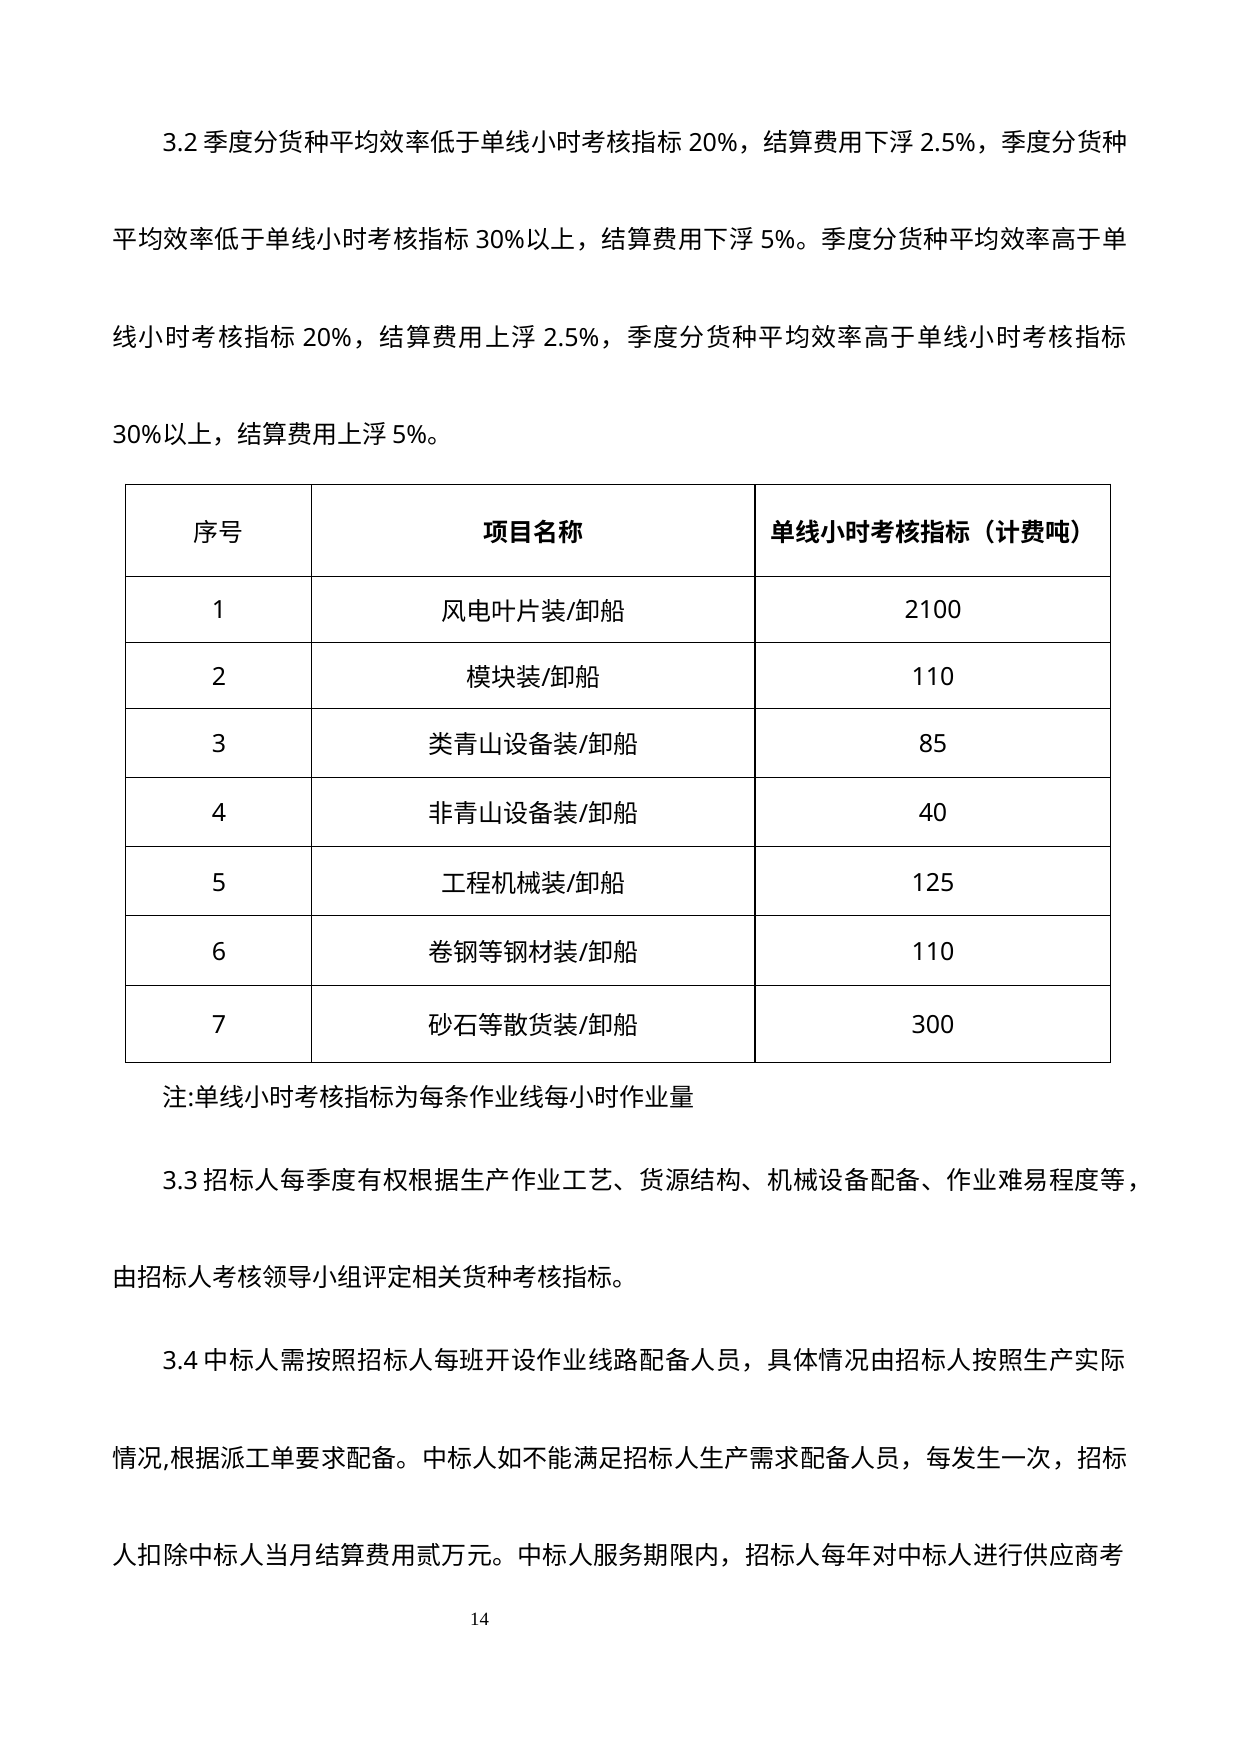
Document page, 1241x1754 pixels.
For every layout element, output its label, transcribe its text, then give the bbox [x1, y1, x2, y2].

table_cell 4 [126, 778, 311, 846]
table_cell 工程机械装/卸船 [312, 847, 754, 915]
table_cell 7 [126, 986, 311, 1062]
table_header 项目名称 [312, 485, 754, 576]
table_cell 5 [126, 847, 311, 915]
table_cell 2100 [756, 577, 1110, 642]
table_cell 6 [126, 916, 311, 984]
table_header 单线小时考核指标（计费吨） [756, 485, 1110, 576]
table_cell 非青山设备装/卸船 [312, 778, 754, 846]
table_header 序号 [126, 485, 311, 576]
table_cell 2 [126, 643, 311, 708]
text 3.2季度分货种平均效率低于单线小时考核指标20%，结算费用下浮2.5%，季度分货种平均效率低于单线小时考核指标30%以上，结算费用下浮5%。季度分货种平均效率高于单线小时考核指标20%，结算费用上浮2.5%，季度分货种平均效率高于单线小时考核指标30%以上，结算费用上浮5%。 [112, 108, 1128, 465]
table_cell 85 [756, 709, 1110, 777]
table_cell 类青山设备装/卸船 [312, 709, 754, 777]
text 注:单线小时考核指标为每条作业线每小时作业量 [112, 1063, 1128, 1128]
table_cell 砂石等散货装/卸船 [312, 986, 754, 1062]
text 3.3招标人每季度有权根据生产作业工艺、货源结构、机械设备配备、作业难易程度等，由招标人考核领导小组评定相关货种考核指标。 [112, 1146, 1128, 1308]
table_cell 1 [126, 577, 311, 642]
table_cell 3 [126, 709, 311, 777]
table_cell 125 [756, 847, 1110, 915]
table_cell 风电叶片装/卸船 [312, 577, 754, 642]
table_cell 300 [756, 986, 1110, 1062]
table_cell 模块装/卸船 [312, 643, 754, 708]
table_cell 40 [756, 778, 1110, 846]
table_cell 卷钢等钢材装/卸船 [312, 916, 754, 984]
table_cell 110 [756, 916, 1110, 984]
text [112, 1326, 1128, 1586]
table_cell 110 [756, 643, 1110, 708]
